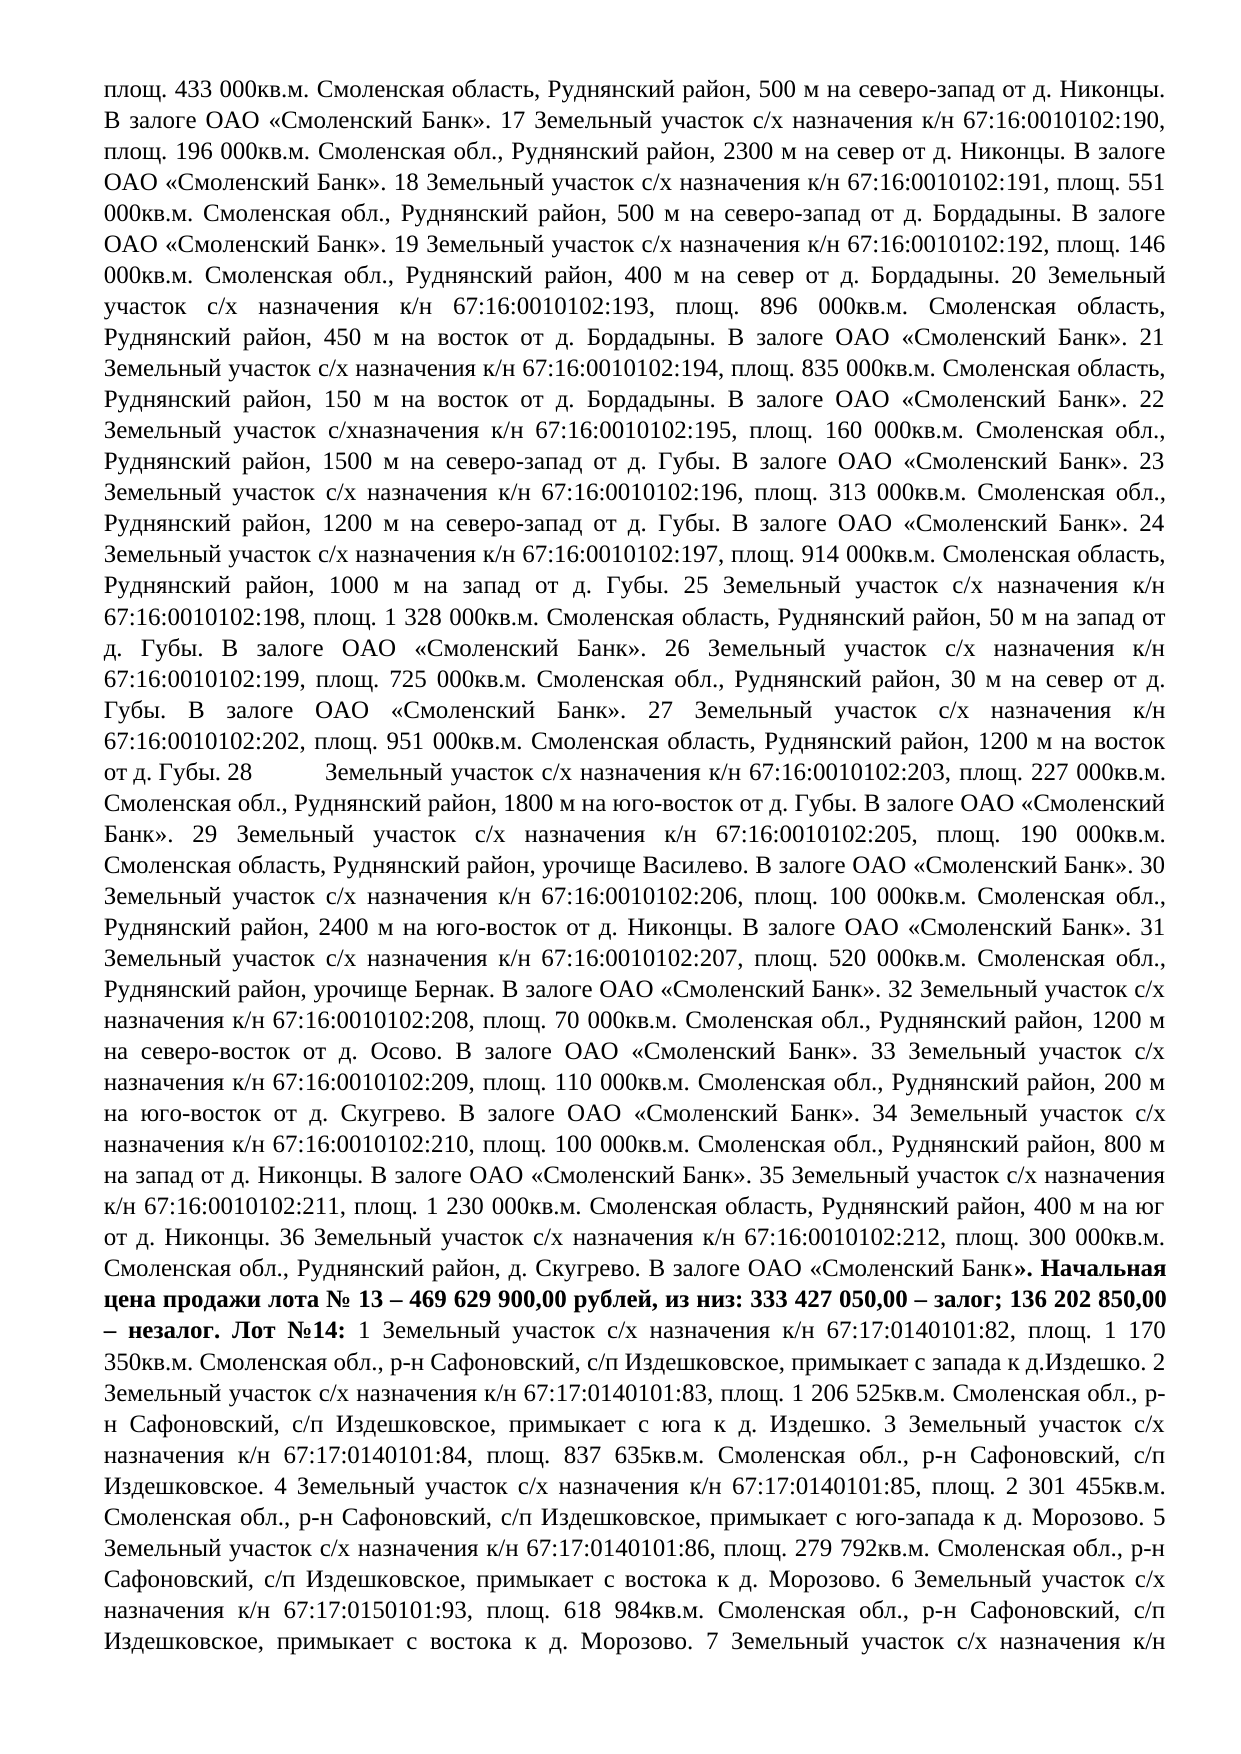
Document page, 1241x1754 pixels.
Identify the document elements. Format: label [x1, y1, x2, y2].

text [103, 74, 1167, 1655]
